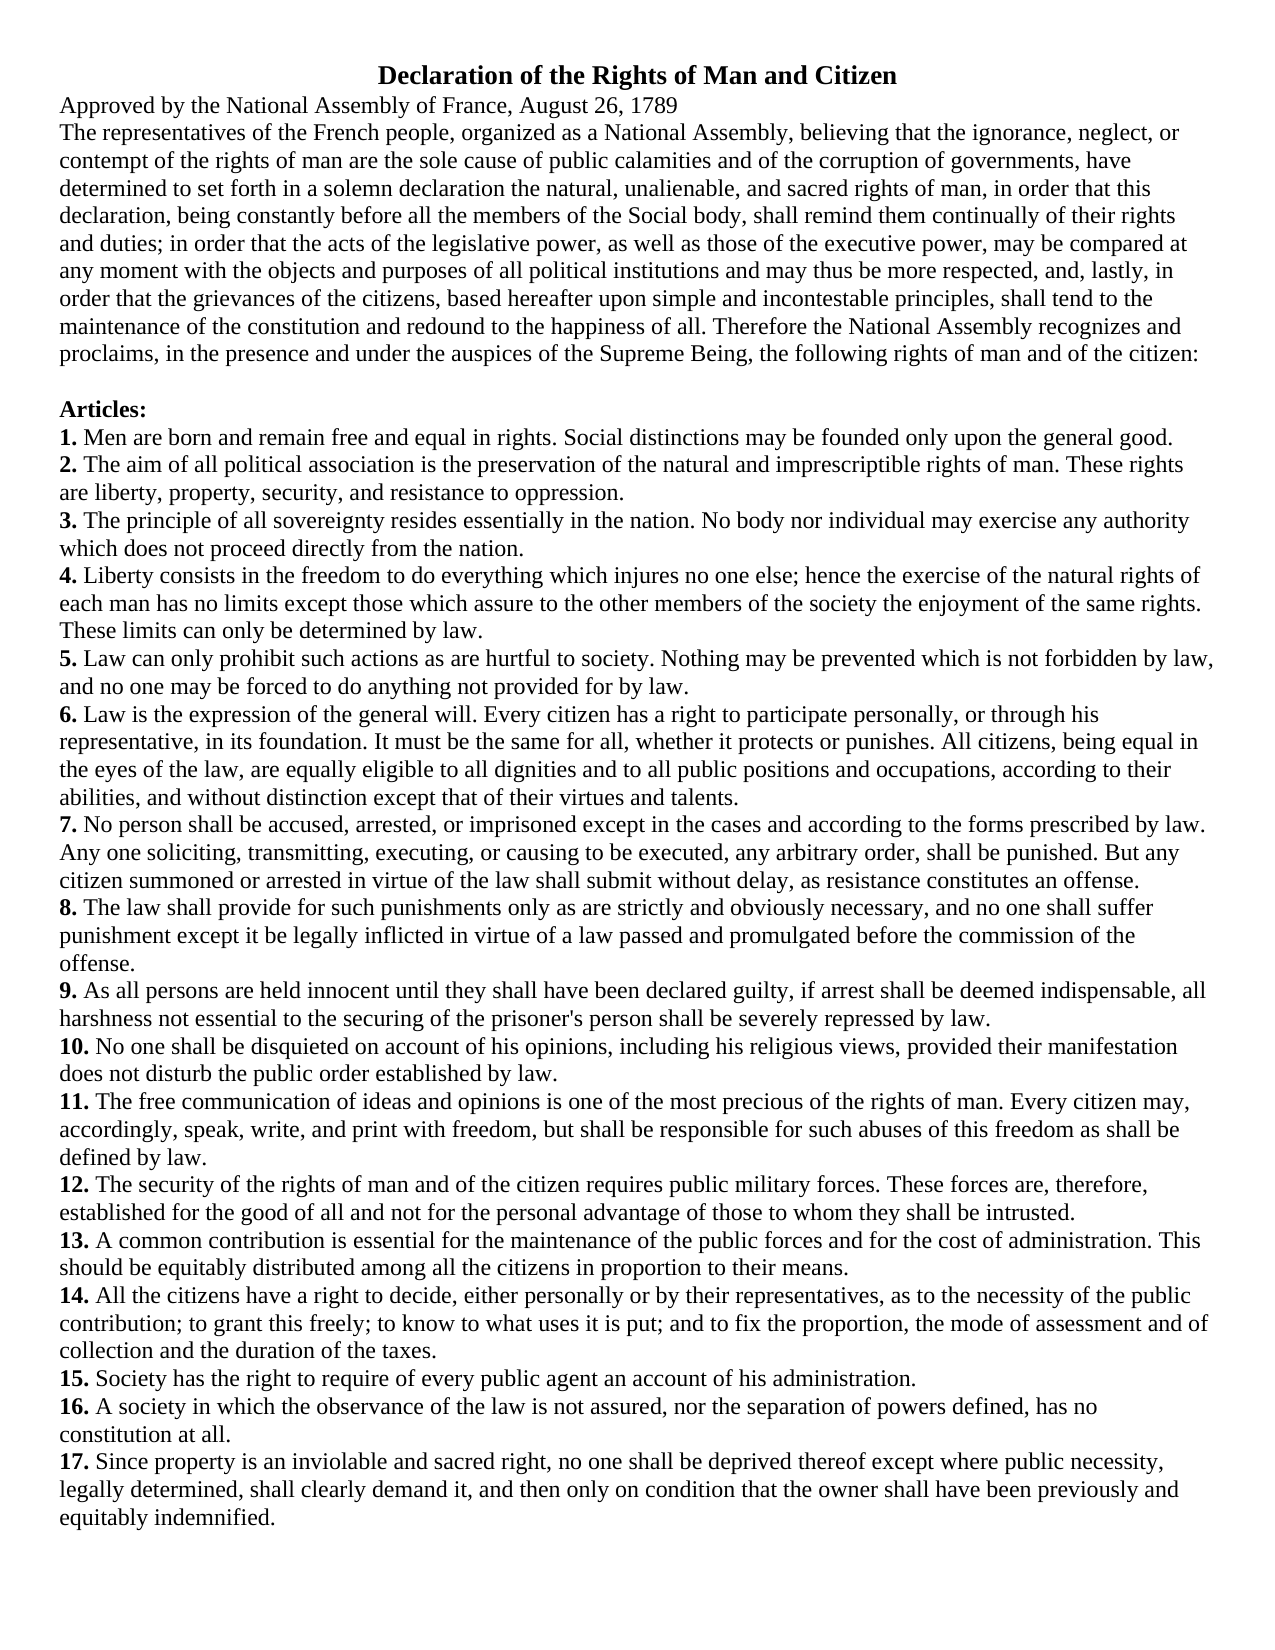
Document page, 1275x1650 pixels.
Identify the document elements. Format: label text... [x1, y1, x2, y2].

text 4. Liberty consists in the freedom to do everything which injures no one else; hence the exercise of the natural rights of each man has no limits except those which assure to the other members of the society the enjoyment of the same rights. These limits can only be determined by law. [59, 561, 1216, 644]
text Declaration of the Rights of Man and Citizen [59, 59, 1216, 90]
text Approved by the National Assembly of France, August 26, 1789 [59, 91, 1216, 118]
text 15. Society has the right to require of every public agent an account of his administration. [59, 1364, 1216, 1392]
text 5. Law can only prohibit such actions as are hurtful to society. Nothing may be prevented which is not forbidden by law, and no one may be forced to do anything not provided for by law. [59, 644, 1216, 699]
text 9. As all persons are held innocent until they shall have been declared guilty, if arrest shall be deemed indispensable, all harshness not essential to the securing of the prisoner's person shall be severely repressed by law. [59, 976, 1216, 1032]
text 16. A society in which the observance of the law is not assured, nor the separation of powers defined, has no constitution at all. [59, 1392, 1216, 1447]
text 11. The free communication of ideas and opinions is one of the most precious of the rights of man. Every citizen may, accordingly, speak, write, and print with freedom, but shall be responsible for such abuses of this freedom as shall be defined by law. [59, 1087, 1216, 1170]
text 13. A common contribution is essential for the maintenance of the public forces and for the cost of administration. This should be equitably distributed among all the citizens in proportion to their means. [59, 1226, 1216, 1281]
text 10. No one shall be disquieted on account of his opinions, including his religious views, provided their manifestation does not disturb the public order established by law. [59, 1032, 1216, 1087]
text 1. Men are born and remain free and equal in rights. Social distinctions may be founded only upon the general good. [59, 423, 1216, 450]
text 17. Since property is an inviolable and sacred right, no one shall be deprived thereof except where public necessity, legally determined, shall clearly demand it, and then only on condition that the owner shall have been previously and equitably indemnified. [59, 1447, 1216, 1530]
text 14. All the citizens have a right to decide, either personally or by their representatives, as to the necessity of the public contribution; to grant this freely; to know to what uses it is put; and to fix the proportion, the mode of assessment and of collection and the duration of the taxes. [59, 1281, 1216, 1364]
text 2. The aim of all political association is the preservation of the natural and imprescriptible rights of man. These rights are liberty, property, security, and resistance to oppression. [59, 451, 1216, 506]
text 7. No person shall be accused, arrested, or imprisoned except in the cases and according to the forms prescribed by law. Any one soliciting, transmitting, executing, or causing to be executed, any arbitrary order, shall be punished. But any citizen summoned or arrested in virtue of the law shall submit without delay, as resistance constitutes an offense. [59, 810, 1216, 893]
text Articles: [59, 395, 1216, 422]
text 8. The law shall provide for such punishments only as are strictly and obviously necessary, and no one shall suffer punishment except it be legally inflicted in virtue of a law passed and promulgated before the commission of the offense. [59, 893, 1216, 976]
text 3. The principle of all sovereignty resides essentially in the nation. No body nor individual may exercise any authority which does not proceed directly from the nation. [59, 506, 1216, 561]
text 12. The security of the rights of man and of the citizen requires public military forces. These forces are, therefore, established for the good of all and not for the personal advantage of those to whom they shall be intrusted. [59, 1170, 1216, 1226]
text The representatives of the French people, organized as a National Assembly, believing that the ignorance, neglect, or contempt of the rights of man are the sole cause of public calamities and of the corruption of governments, have determined to set forth in a solemn declaration the natural, unalienable, and sacred rights of man, in order that this declaration, being constantly before all the members of the Social body, shall remind them continually of their rights and duties; in order that the acts of the legislative power, as well as those of the executive power, may be compared at any moment with the objects and purposes of all political institutions and may thus be more respected, and, lastly, in order that the grievances of the citizens, based hereafter upon simple and incontestable principles, shall tend to the maintenance of the constitution and redound to the happiness of all. Therefore the National Assembly recognizes and proclaims, in the presence and under the auspices of the Supreme Being, the following rights of man and of the citizen: [59, 118, 1216, 367]
text 6. Law is the expression of the general will. Every citizen has a right to participate personally, or through his representative, in its foundation. It must be the same for all, whether it protects or punishes. All citizens, being equal in the eyes of the law, are equally eligible to all dignities and to all public positions and occupations, according to their abilities, and without distinction except that of their virtues and talents. [59, 700, 1216, 810]
